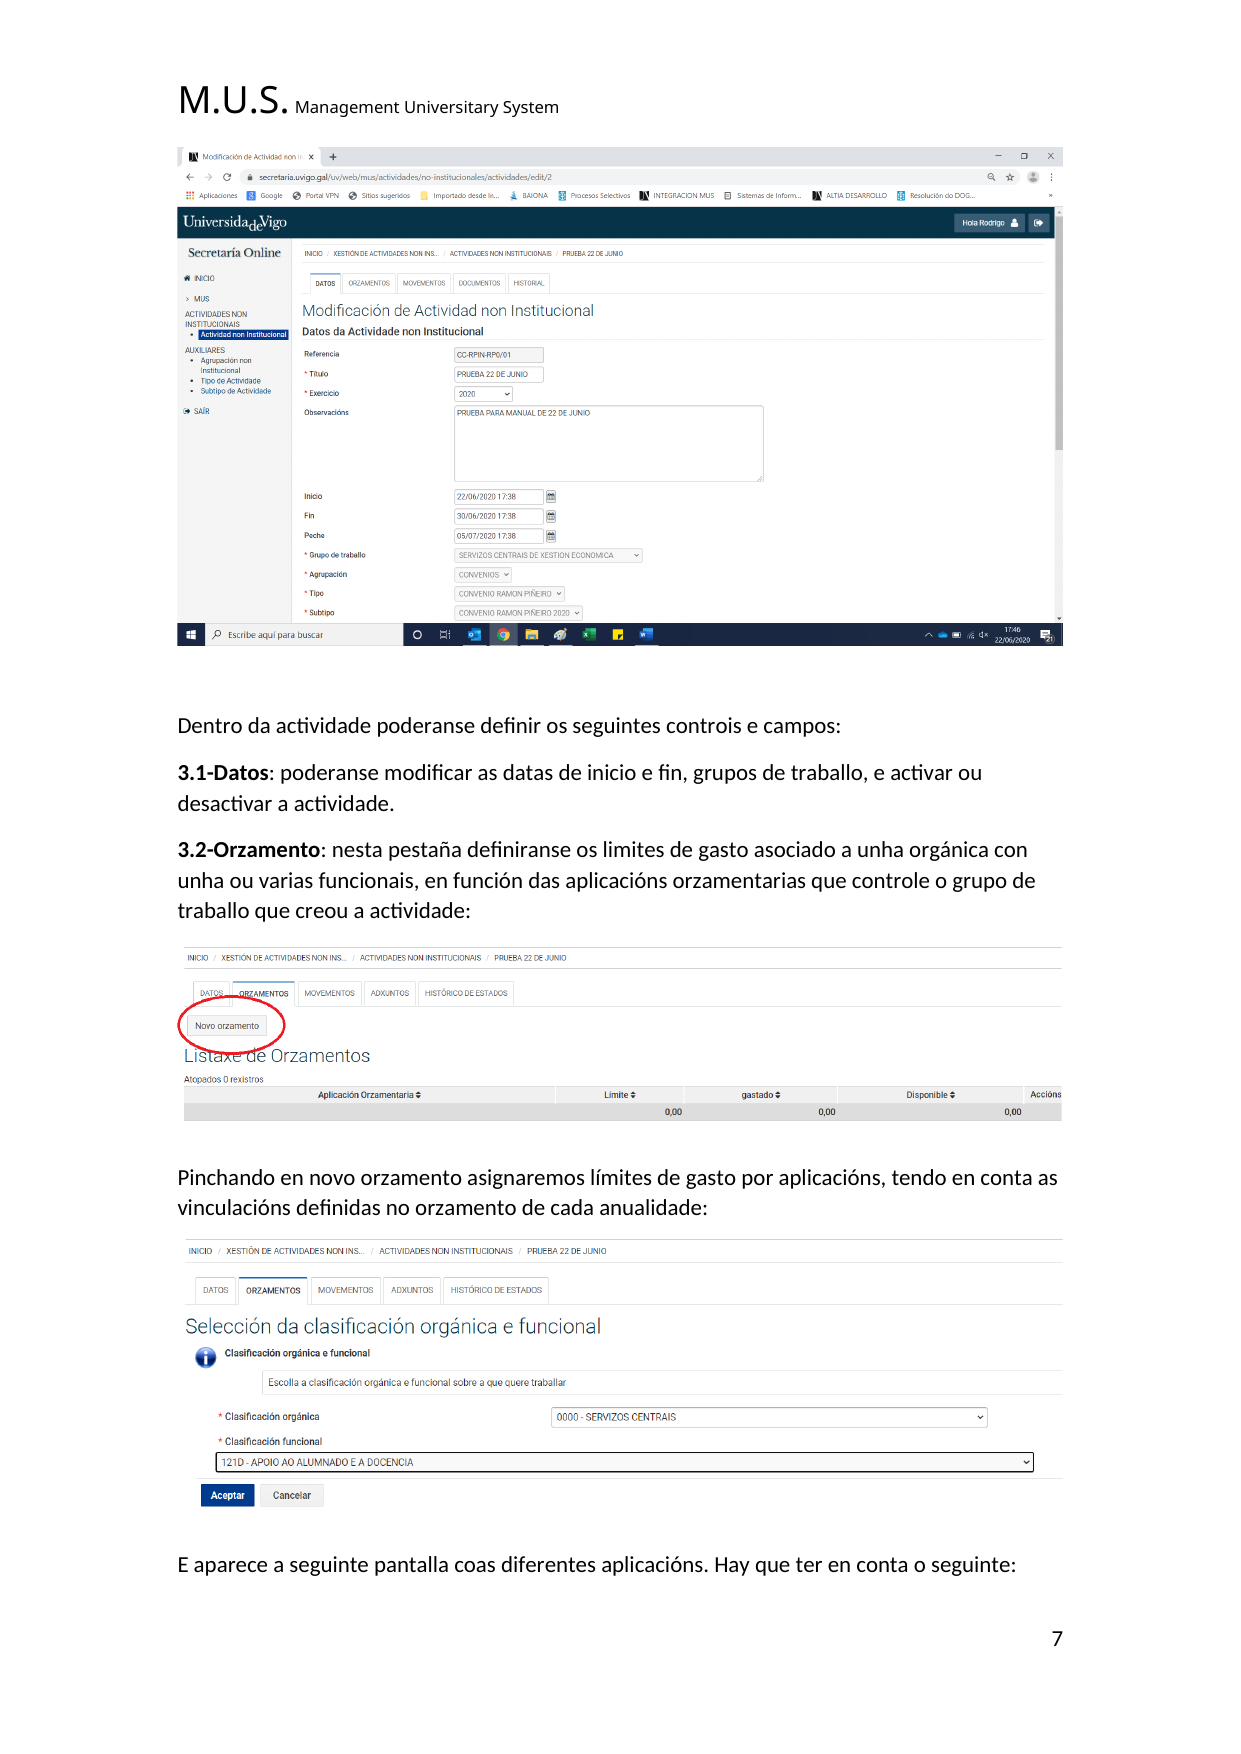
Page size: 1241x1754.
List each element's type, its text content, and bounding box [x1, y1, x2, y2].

text 3.2-Orzamento: nesta pestaña definiranse os limites de gasto asociado a unha orgánica con unha ou varias funcionais, en función das aplicacións orzamentarias que controle o grupo de traballo que creou a actividade: [177, 836, 1063, 924]
text Dentro da actividade poderanse definir os seguintes controis e campos: [177, 712, 1063, 740]
text 3.1-Datos: poderanse modificar as datas de inicio e fin, grupos de traballo, e activar ou desactivar a actividade. [177, 758, 1063, 817]
picture [177, 942, 1062, 1144]
text Pinchando en novo orzamento asignaremos límites de gasto por aplicacións, tendo en conta as vinculacións definidas no orzamento de cada anualidade: [177, 1163, 1063, 1221]
picture [177, 1239, 1063, 1532]
text E aparece a seguinte pantalla coas diferentes aplicacións. Hay que ter en conta o seguinte: [177, 1550, 1063, 1578]
picture [177, 147, 1063, 646]
